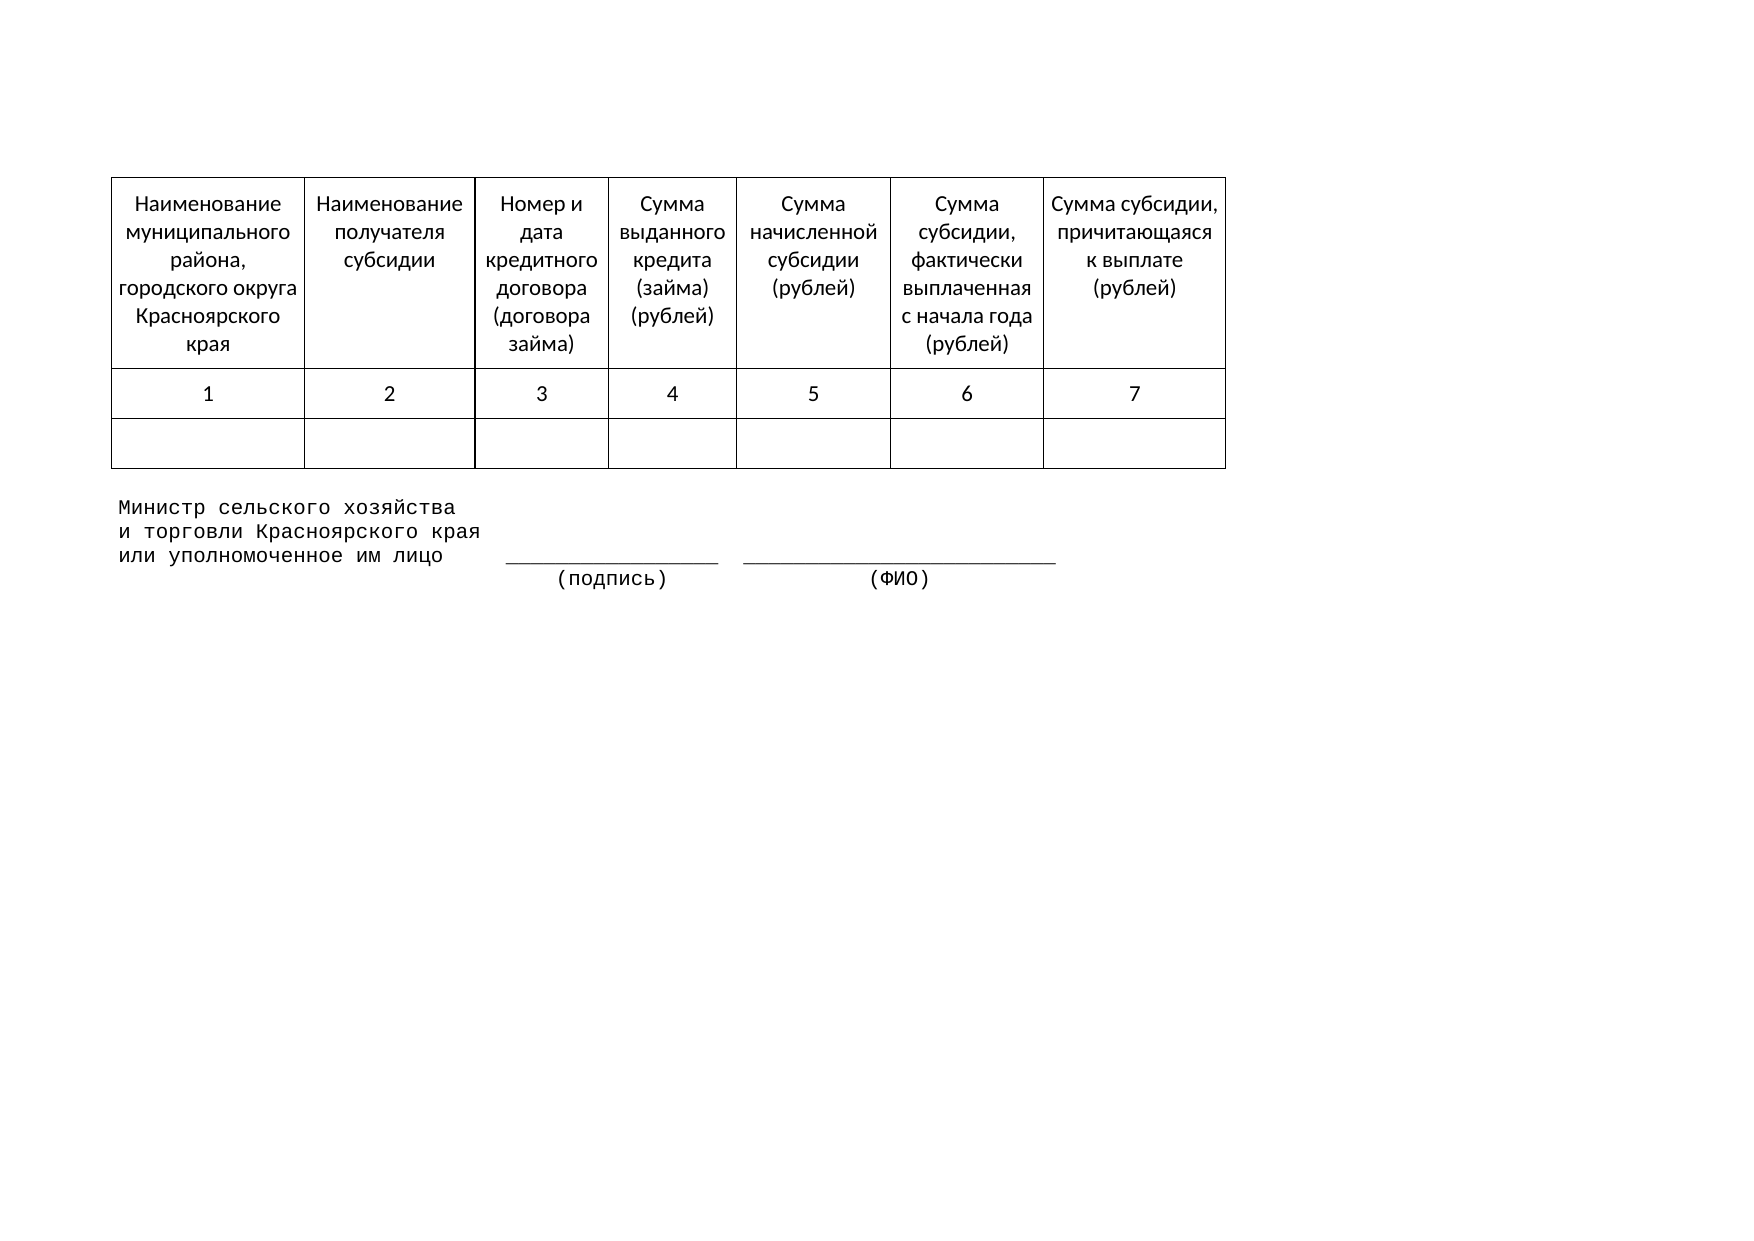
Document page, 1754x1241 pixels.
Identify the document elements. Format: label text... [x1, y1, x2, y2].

table_cell [609, 419, 736, 468]
text или уполномоченное им лицо _________________ _________________________ [118, 544, 1636, 568]
table_cell [1044, 419, 1225, 468]
table_cell [305, 419, 474, 468]
table_header Наименование муниципального района, городского округа Красноярского края [112, 178, 304, 368]
table_cell [891, 419, 1043, 468]
text и торговли Красноярского края [118, 521, 1636, 544]
text (подпись) (ФИО) [118, 568, 1636, 592]
table_cell 6 [891, 369, 1043, 418]
text Министр сельского хозяйства [118, 497, 1636, 521]
table_header Сумма субсидии, фактически выплаченная с начала года (рублей) [891, 178, 1043, 368]
table_cell [476, 419, 608, 468]
table_cell 2 [305, 369, 474, 418]
table_cell [112, 419, 304, 468]
table_cell 3 [476, 369, 608, 418]
table_cell [737, 419, 890, 468]
table_header Сумма выданного кредита (займа) (рублей) [609, 178, 736, 368]
table_header Наименование получателя субсидии [305, 178, 474, 368]
table_cell 5 [737, 369, 890, 418]
table_cell 7 [1044, 369, 1225, 418]
table_cell 4 [609, 369, 736, 418]
table_cell 1 [112, 369, 304, 418]
table_header Номер и дата кредитного договора (договора займа) [476, 178, 608, 368]
table_header Сумма субсидии, причитающаяся к выплате (рублей) [1044, 178, 1225, 368]
table_header Сумма начисленной субсидии (рублей) [737, 178, 890, 368]
